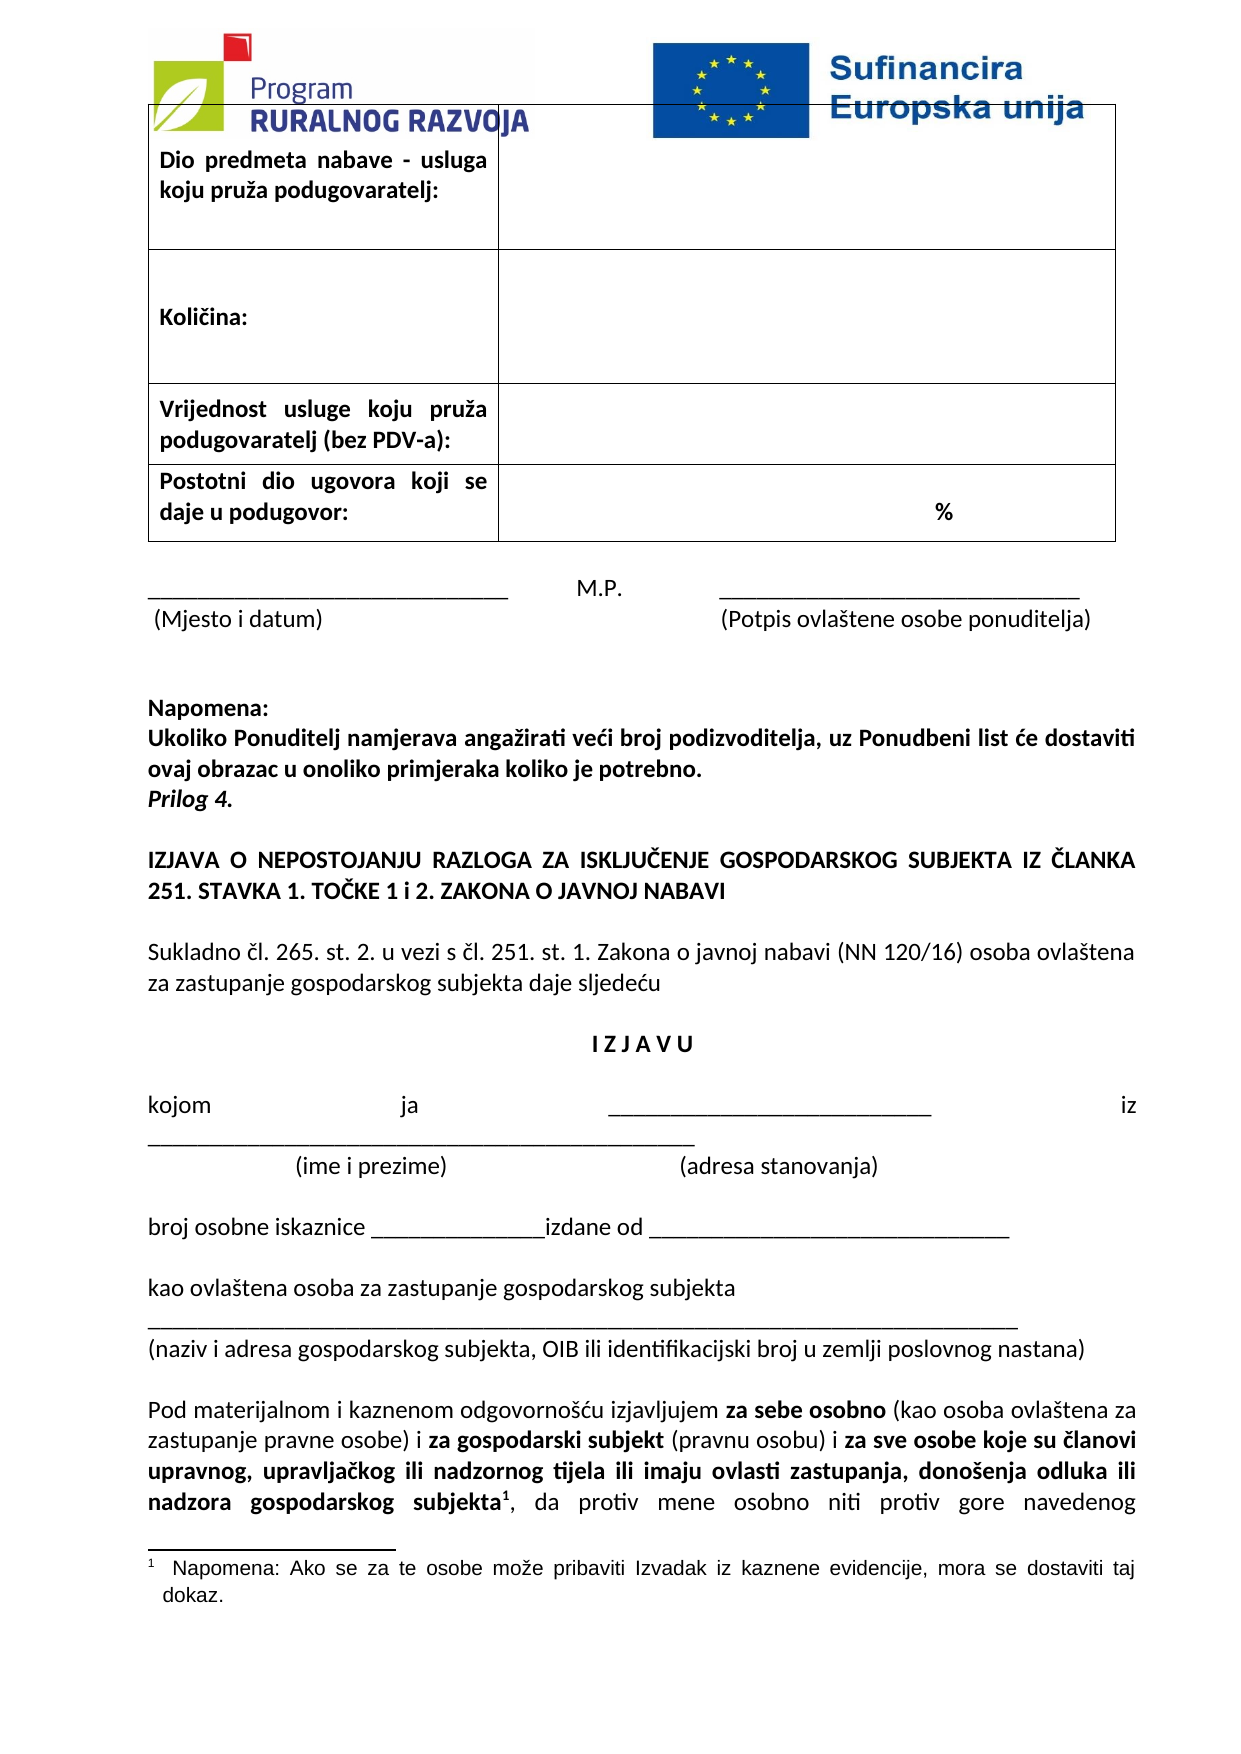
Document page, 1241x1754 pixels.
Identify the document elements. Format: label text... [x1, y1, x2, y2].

text broj osobne iskaznice ______________izdane od _____________________________ [148, 1211, 1137, 1241]
text I Z J A V U [148, 1028, 1137, 1058]
text kao ovlaštena osoba za zastupanje gospodarskog subjekta [148, 1272, 1137, 1302]
text Prilog 4. [148, 784, 1137, 814]
text _____________________________ M.P. _____________________________ [148, 572, 1137, 603]
text kojom ja __________________________ iz ____________________________________________ [148, 1089, 1137, 1150]
text Napomena: [148, 692, 1137, 723]
text (naziv i adresa gospodarskog subjekta, OIB ili identifikacijski broj u zemlji poslovnog nastana) [148, 1333, 1137, 1363]
table_cell Postotni dio ugovora koji se daje u podugovor: [149, 465, 498, 541]
picture [646, 37, 1091, 104]
table_cell [499, 384, 1115, 464]
picture [147, 28, 535, 104]
text ______________________________________________________________________ [148, 1302, 1137, 1333]
text (ime i prezime) (adresa stanovanja) [148, 1150, 1137, 1180]
text Ukoliko Ponuditelj namjerava angažirati veći broj podizvoditelja, uz Ponudbeni list će dostaviti ovaj obrazac u onoliko primjeraka koliko je potrebno. [148, 723, 1137, 784]
table_cell [499, 250, 1115, 383]
text IZJAVA O NEPOSTOJANJU RAZLOGA ZA ISKLJUČENJE GOSPODARSKOG SUBJEKTA IZ ČLANKA 251. STAVKA 1. TOČKE 1 i 2. ZAKONA O JAVNOJ NABAVI [148, 845, 1137, 906]
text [148, 1394, 1137, 1516]
text (Mjesto i datum) (Potpis ovlaštene osobe ponuditelja) [148, 603, 1137, 633]
table_cell % [499, 465, 1115, 541]
table_header Dio predmeta nabave - usluga koju pruža podugovaratelj: [149, 105, 498, 249]
table_cell Količina: [149, 250, 498, 383]
table_header [499, 105, 1115, 249]
table_cell Vrijednost usluge koju pruža podugovaratelj (bez PDV-a): [149, 384, 498, 464]
text Sukladno čl. 265. st. 2. u vezi s čl. 251. st. 1. Zakona o javnoj nabavi (NN 120/16) osoba ovlaštena za zastupanje gospodarskog subjekta daje sljedeću [148, 936, 1137, 997]
